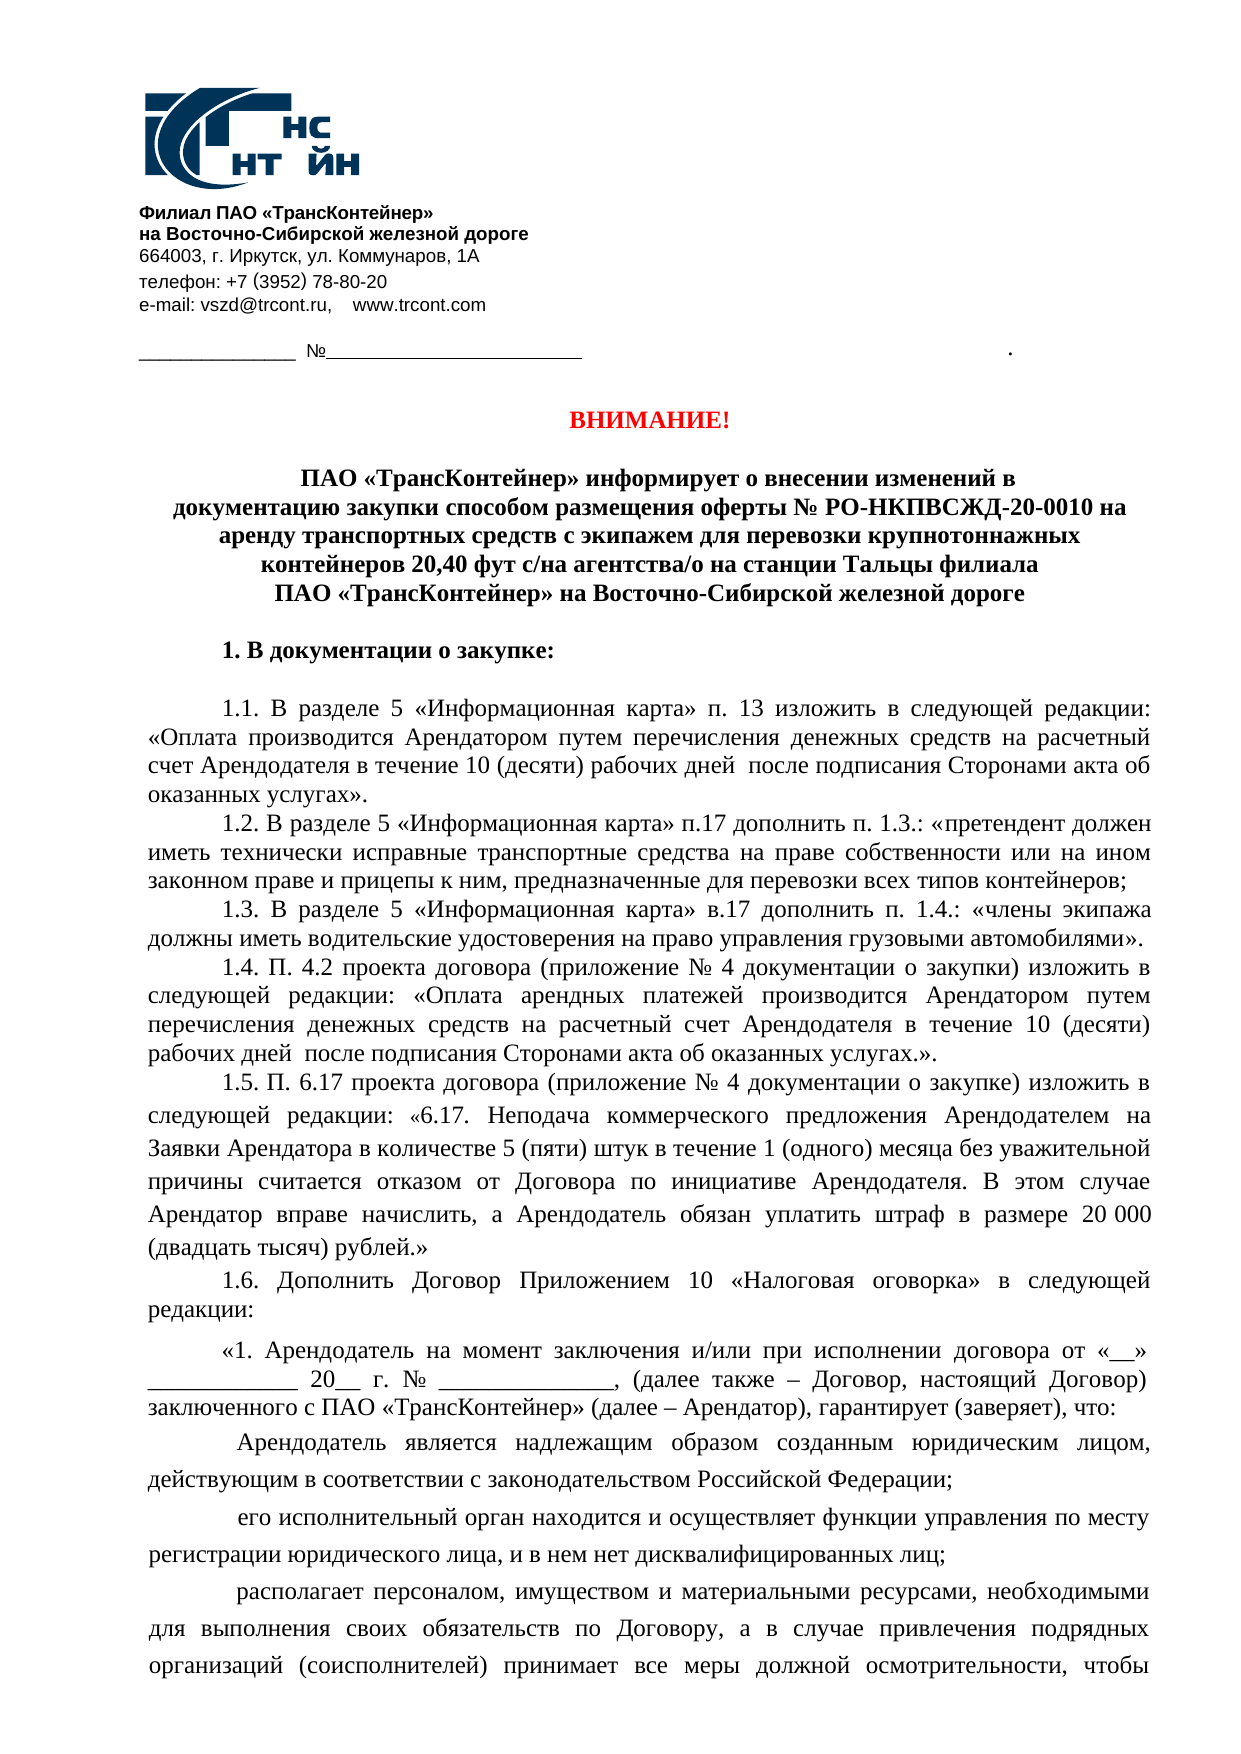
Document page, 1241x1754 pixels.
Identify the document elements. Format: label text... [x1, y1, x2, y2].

text ПАО «ТрансКонтейнер» информирует о внесении изменений в [177, 463, 1139, 492]
text 1.4. П. 4.2 проекта договора (приложение № 4 документации о закупки) изложить в следующей редакции: «Оплата арендных платежей производится Арендатором путем перечисления денежных средств на расчетный счет Арендодателя в течение 10 (десяти) рабочих дней после подписания Сторонами акта об оказанных услугах.». [148, 952, 1152, 1067]
text 1.1. В разделе 5 «Информационная карта» п. 13 изложить в следующей редакции: «Оплата производится Арендатором путем перечисления денежных средств на расчетный счет Арендодателя в течение 10 (десяти) рабочих дней после подписания Сторонами акта об оказанных услугах». [148, 693, 1152, 808]
text Арендодатель является надлежащим образом созданным юридическим лицом, действующим в соответствии с законодательством Российской Федерации; [148, 1421, 1152, 1495]
text 1. В документации о закупке: [148, 636, 1152, 664]
text 1.5. П. 6.17 проекта договора (приложение № 4 документации о закупке) изложить в следующей редакции: «6.17. Неподача коммерческого предложения Арендодателем на Заявки Арендатора в количестве 5 (пяти) штук в течение 1 (одного) месяца без уважительной причины считается отказом от Договора по инициативе Арендодателя. В этом случае Арендатор вправе начислить, а Арендодатель обязан уплатить штраф в размере 20 000 (двадцать тысяч) рублей.» [148, 1067, 1152, 1261]
text «1. Арендодатель на момент заключения и/или при исполнении договора от «__» ____________ 20__ г. № ______________, (далее также – Договор, настоящий Договор) заключенного с ПАО «ТрансКонтейнер» (далее – Арендатор), гарантирует (заверяет), что: [148, 1335, 1147, 1421]
text документацию закупки способом размещения оферты № РО-НКПВСЖД-20-0010 на аренду транспортных средств с экипажем для перевозки крупнотоннажных контейнеров 20,40 фут с/на агентства/о на станции Тальцы филиала [148, 492, 1152, 578]
text ВНИМАНИЕ! [148, 406, 1152, 434]
text ПАО «ТрансКонтейнер» на Восточно-Сибирской железной дороге [148, 578, 1152, 607]
list 1.3. В разделе 5 «Информационная карта» в.17 дополнить п. 1.4.: «члены экипажа должны иметь водительские удостоверения на право управления грузовыми автомобилями». [148, 894, 1152, 952]
text его исполнительный орган находится и осуществляет функции управления по месту регистрации юридического лица, и в нем нет дисквалифицированных лиц; [148, 1496, 1151, 1570]
text 1.6. Дополнить Договор Приложением 10 «Налоговая оговорка» в следующей редакции: [148, 1265, 1152, 1322]
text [149, 1570, 1150, 1681]
text 1.2. В разделе 5 «Информационная карта» п.17 дополнить п. 1.3.: «претендент должен иметь технически исправные транспортные средства на праве собственности или на ином законном праве и прицепы к ним, предназначенные для перевозки всех типов контейнеров; [148, 808, 1152, 894]
